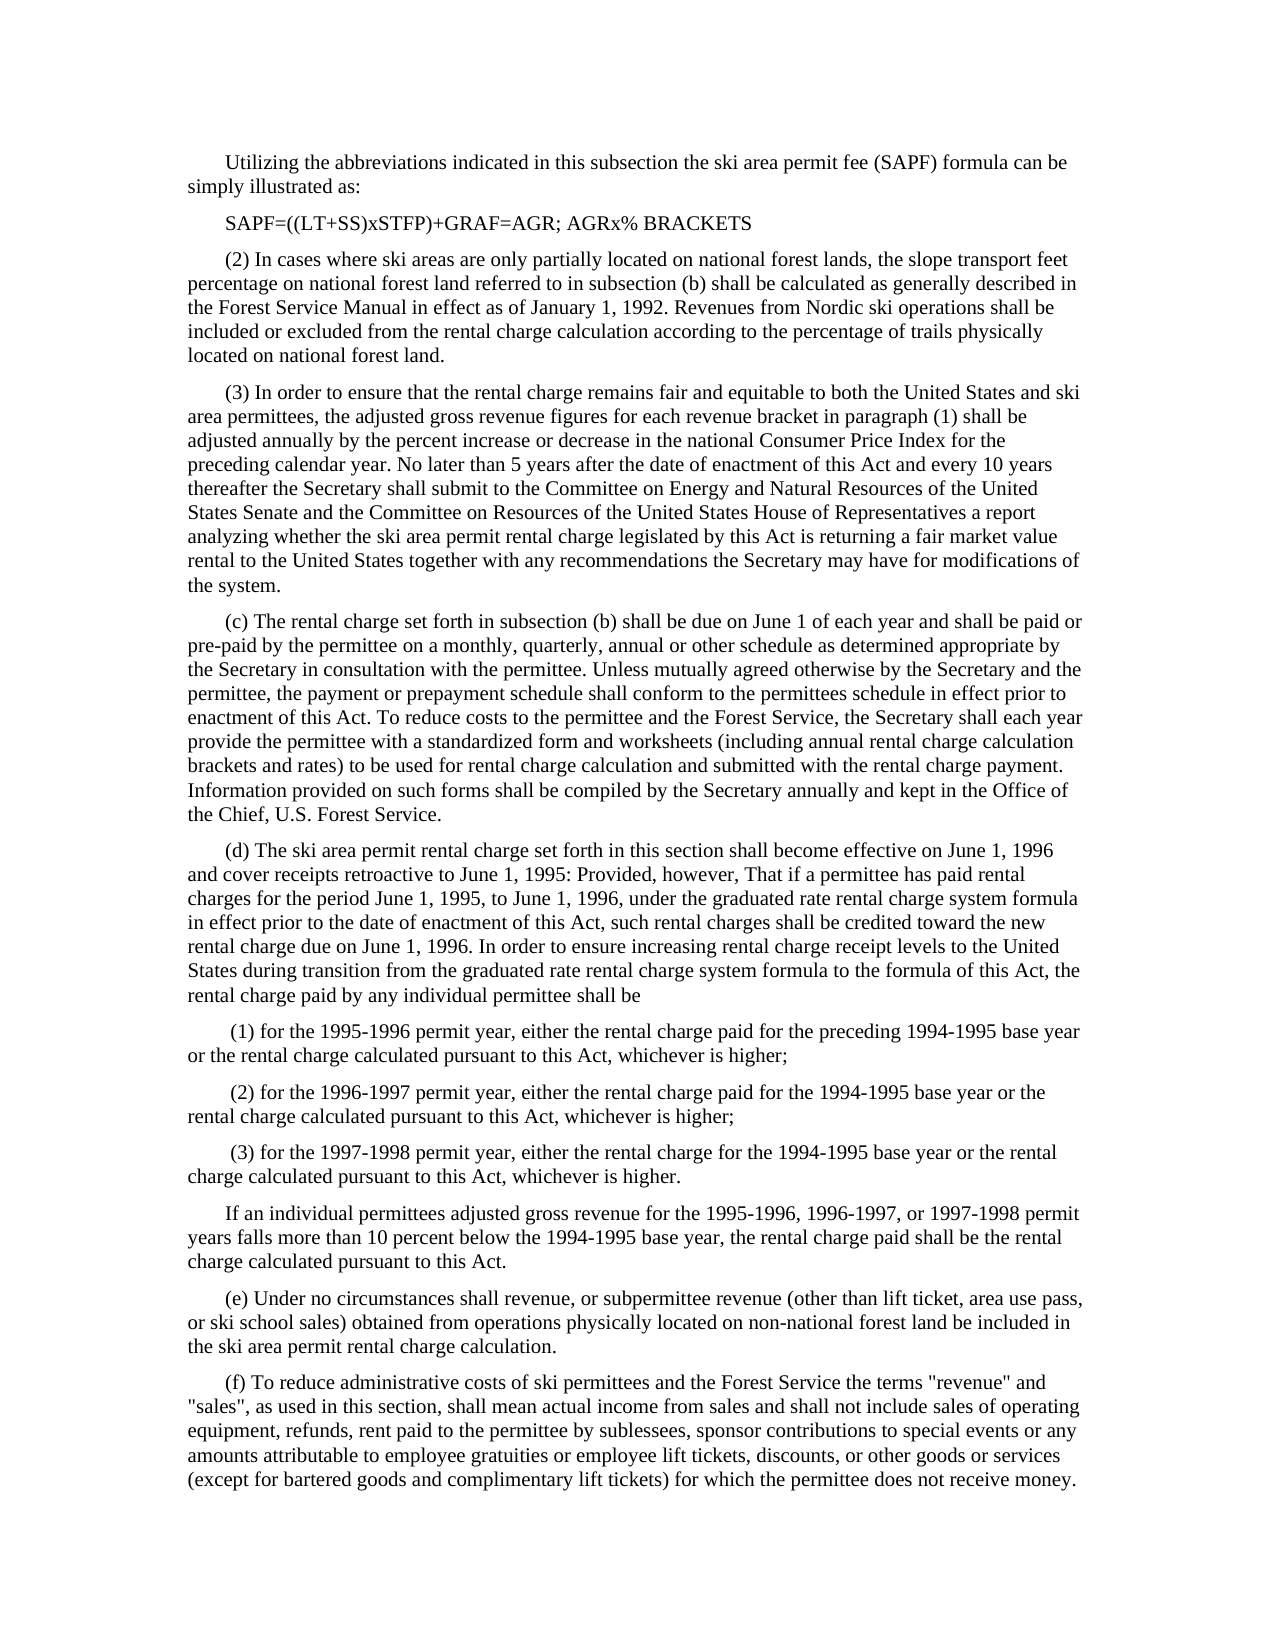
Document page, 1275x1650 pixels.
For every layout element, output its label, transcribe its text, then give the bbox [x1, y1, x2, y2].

text (e) Under no circumstances shall revenue, or subpermittee revenue (other than lift ticket, area use pass, or ski school sales) obtained from operations physically located on non-national forest land be included in the ski area permit rental charge calculation. [187, 1286, 1087, 1358]
text (3) In order to ensure that the rental charge remains fair and equitable to both the United States and ski area permittees, the adjusted gross revenue figures for each revenue bracket in paragraph (1) shall be adjusted annually by the percent increase or decrease in the national Consumer Price Index for the preceding calendar year. No later than 5 years after the date of enactment of this Act and every 10 years thereafter the Secretary shall submit to the Committee on Energy and Natural Resources of the United States Senate and the Committee on Resources of the United States House of Representatives a report analyzing whether the ski area permit rental charge legislated by this Act is returning a fair market value rental to the United States together with any recommendations the Secretary may have for modifications of the system. [187, 380, 1087, 597]
text (d) The ski area permit rental charge set forth in this section shall become effective on June 1, 1996 and cover receipts retroactive to June 1, 1995: Provided, however, That if a permittee has paid rental charges for the period June 1, 1995, to June 1, 1996, under the graduated rate rental charge system formula in effect prior to the date of enactment of this Act, such rental charges shall be credited toward the new rental charge due on June 1, 1996. In order to ensure increasing rental charge receipt levels to the United States during transition from the graduated rate rental charge system formula to the formula of this Act, the rental charge paid by any individual permittee shall be [187, 838, 1087, 1007]
text (f) To reduce administrative costs of ski permittees and the Forest Service the terms "revenue" and "sales", as used in this section, shall mean actual income from sales and shall not include sales of operating equipment, refunds, rent paid to the permittee by sublessees, sponsor contributions to special events or any amounts attributable to employee gratuities or employee lift tickets, discounts, or other goods or services (except for bartered goods and complimentary lift tickets) for which the permittee does not receive money. [187, 1370, 1087, 1491]
text (2) for the 1996-1997 permit year, either the rental charge paid for the 1994-1995 base year or the rental charge calculated pursuant to this Act, whichever is higher; [187, 1080, 1087, 1128]
text (c) The rental charge set forth in subsection (b) shall be due on June 1 of each year and shall be paid or pre-paid by the permittee on a monthly, quarterly, annual or other schedule as determined appropriate by the Secretary in consultation with the permittee. Unless mutually agreed otherwise by the Secretary and the permittee, the payment or prepayment schedule shall conform to the permittees schedule in effect prior to enactment of this Act. To reduce costs to the permittee and the Forest Service, the Secretary shall each year provide the permittee with a standardized form and worksheets (including annual rental charge calculation brackets and rates) to be used for rental charge calculation and submitted with the rental charge payment. Information provided on such forms shall be compiled by the Secretary annually and kept in the Office of the Chief, U.S. Forest Service. [187, 609, 1087, 826]
text (2) In cases where ski areas are only partially located on national forest lands, the slope transport feet percentage on national forest land referred to in subsection (b) shall be calculated as generally described in the Forest Service Manual in effect as of January 1, 1992. Revenues from Nordic ski operations shall be included or excluded from the rental charge calculation according to the percentage of trails physically located on national forest land. [187, 247, 1087, 367]
text Utilizing the abbreviations indicated in this subsection the ski area permit fee (SAPF) formula can be simply illustrated as: [187, 150, 1087, 198]
text If an individual permittees adjusted gross revenue for the 1995-1996, 1996-1997, or 1997-1998 permit years falls more than 10 percent below the 1994-1995 base year, the rental charge paid shall be the rental charge calculated pursuant to this Act. [187, 1201, 1087, 1273]
text SAPF=((LT+SS)xSTFP)+GRAF=AGR; AGRx% BRACKETS [187, 211, 1087, 235]
text (1) for the 1995-1996 permit year, either the rental charge paid for the preceding 1994-1995 base year or the rental charge calculated pursuant to this Act, whichever is higher; [187, 1019, 1087, 1067]
text (3) for the 1997-1998 permit year, either the rental charge for the 1994-1995 base year or the rental charge calculated pursuant to this Act, whichever is higher. [187, 1140, 1087, 1188]
